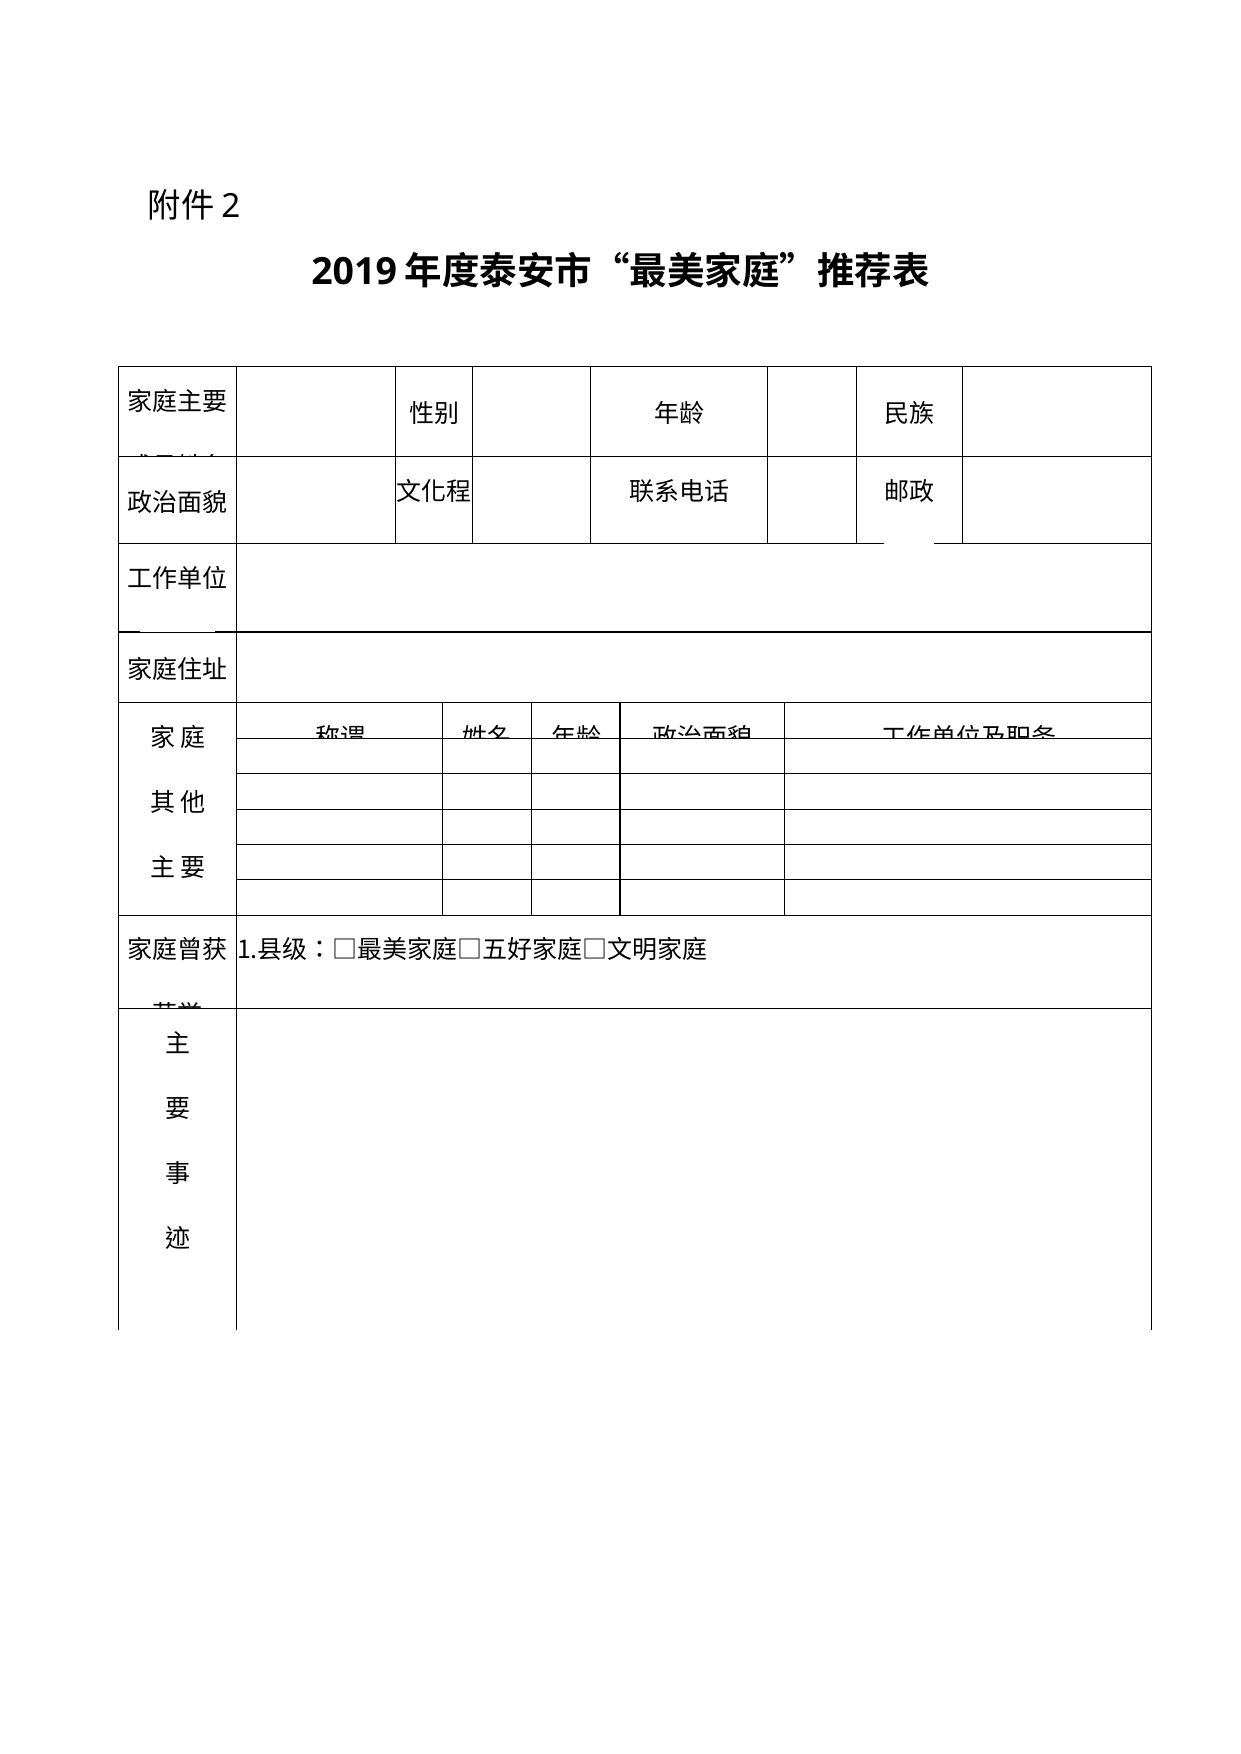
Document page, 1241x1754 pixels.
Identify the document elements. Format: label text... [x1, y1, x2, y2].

table_cell 1.县级：□最美家庭□五好家庭□文明家庭 2.其他： [237, 916, 1151, 1008]
table_cell [237, 810, 442, 843]
text 附件2 [148, 171, 1092, 236]
table_cell 姓名 [443, 703, 531, 737]
table_cell 家庭曾获 荣誉 [119, 916, 236, 1008]
table_header 家庭主要 成员姓名 [119, 367, 236, 456]
table_cell [785, 739, 1151, 773]
table_cell [532, 739, 619, 773]
table_cell [621, 810, 784, 843]
table_cell [237, 544, 1151, 631]
table_cell [785, 880, 1151, 914]
table_cell [237, 880, 442, 914]
table_cell [785, 810, 1151, 843]
table_cell [237, 457, 395, 543]
table_cell 政治面貌 [621, 703, 784, 737]
table_cell [443, 810, 531, 843]
table_cell [963, 457, 1151, 543]
table_cell [532, 774, 619, 808]
table_cell 年龄 [532, 703, 619, 737]
table_cell 工作单位 及职务 [119, 544, 236, 631]
table_cell 主 要 事 迹 [119, 1009, 236, 1330]
table_cell [443, 739, 531, 773]
table_cell 家 庭 其 他 主 要 成 员 情 况 [119, 703, 236, 914]
table_cell 称谓 [237, 703, 442, 737]
table_header [473, 367, 590, 456]
table_cell 工作单位及职务 [785, 703, 1151, 737]
table_header [237, 367, 395, 456]
table_header [768, 367, 856, 456]
table_cell [621, 845, 784, 879]
table_cell [443, 845, 531, 879]
table_cell 政治面貌 [119, 457, 236, 543]
table_cell 邮政 编码 [857, 457, 962, 543]
table_cell [237, 739, 442, 773]
table_cell [532, 880, 619, 914]
table_cell 联系电话 手机+固话 [591, 457, 767, 543]
table_cell 家庭住址 [119, 633, 236, 702]
table_header 民族 [857, 367, 962, 456]
table_cell [621, 739, 784, 773]
table_cell 文化程度 [396, 457, 472, 543]
table_cell [237, 1009, 1151, 1330]
table_cell [621, 880, 784, 914]
table_header 性别 [396, 367, 472, 456]
table_cell [768, 457, 856, 543]
table_cell [621, 774, 784, 808]
table_cell [785, 845, 1151, 879]
table_header 年龄 [591, 367, 767, 456]
table_header [963, 367, 1151, 456]
table_cell [532, 810, 619, 843]
table_cell [237, 774, 442, 808]
table_cell [785, 774, 1151, 808]
text 2019年度泰安市“最美家庭”推荐表 [148, 236, 1092, 301]
table_cell [532, 845, 619, 879]
table_cell [237, 633, 1151, 702]
table_cell [473, 457, 590, 543]
table_cell [443, 880, 531, 914]
table_cell [443, 774, 531, 808]
table_cell [237, 845, 442, 879]
